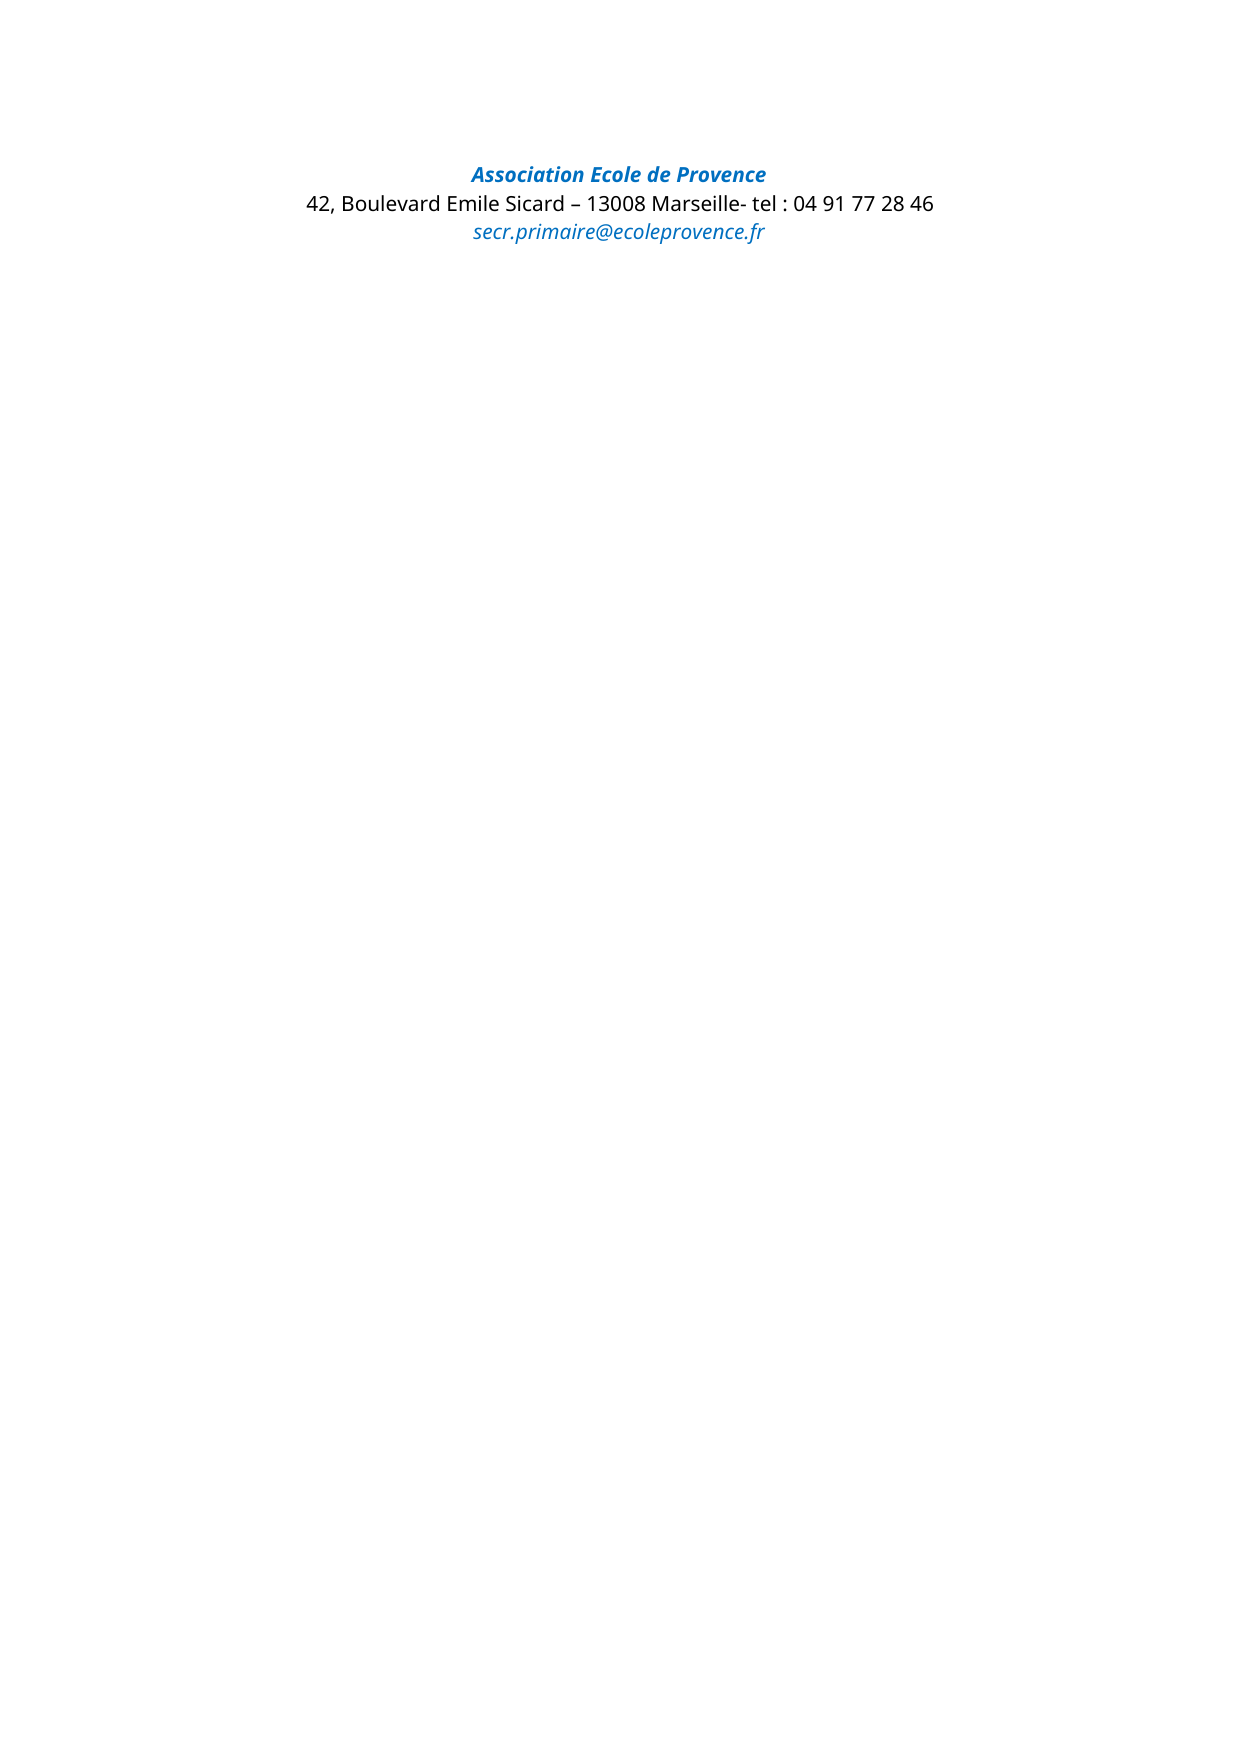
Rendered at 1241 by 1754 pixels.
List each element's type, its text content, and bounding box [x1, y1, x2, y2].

text 42, Boulevard Emile Sicard – 13008 Marseille- tel : 04 91 77 28 46 [75, 189, 1165, 217]
text Association Ecole de Provence [75, 160, 1165, 189]
text secr.primaire@ecoleprovence.fr [75, 217, 1165, 246]
